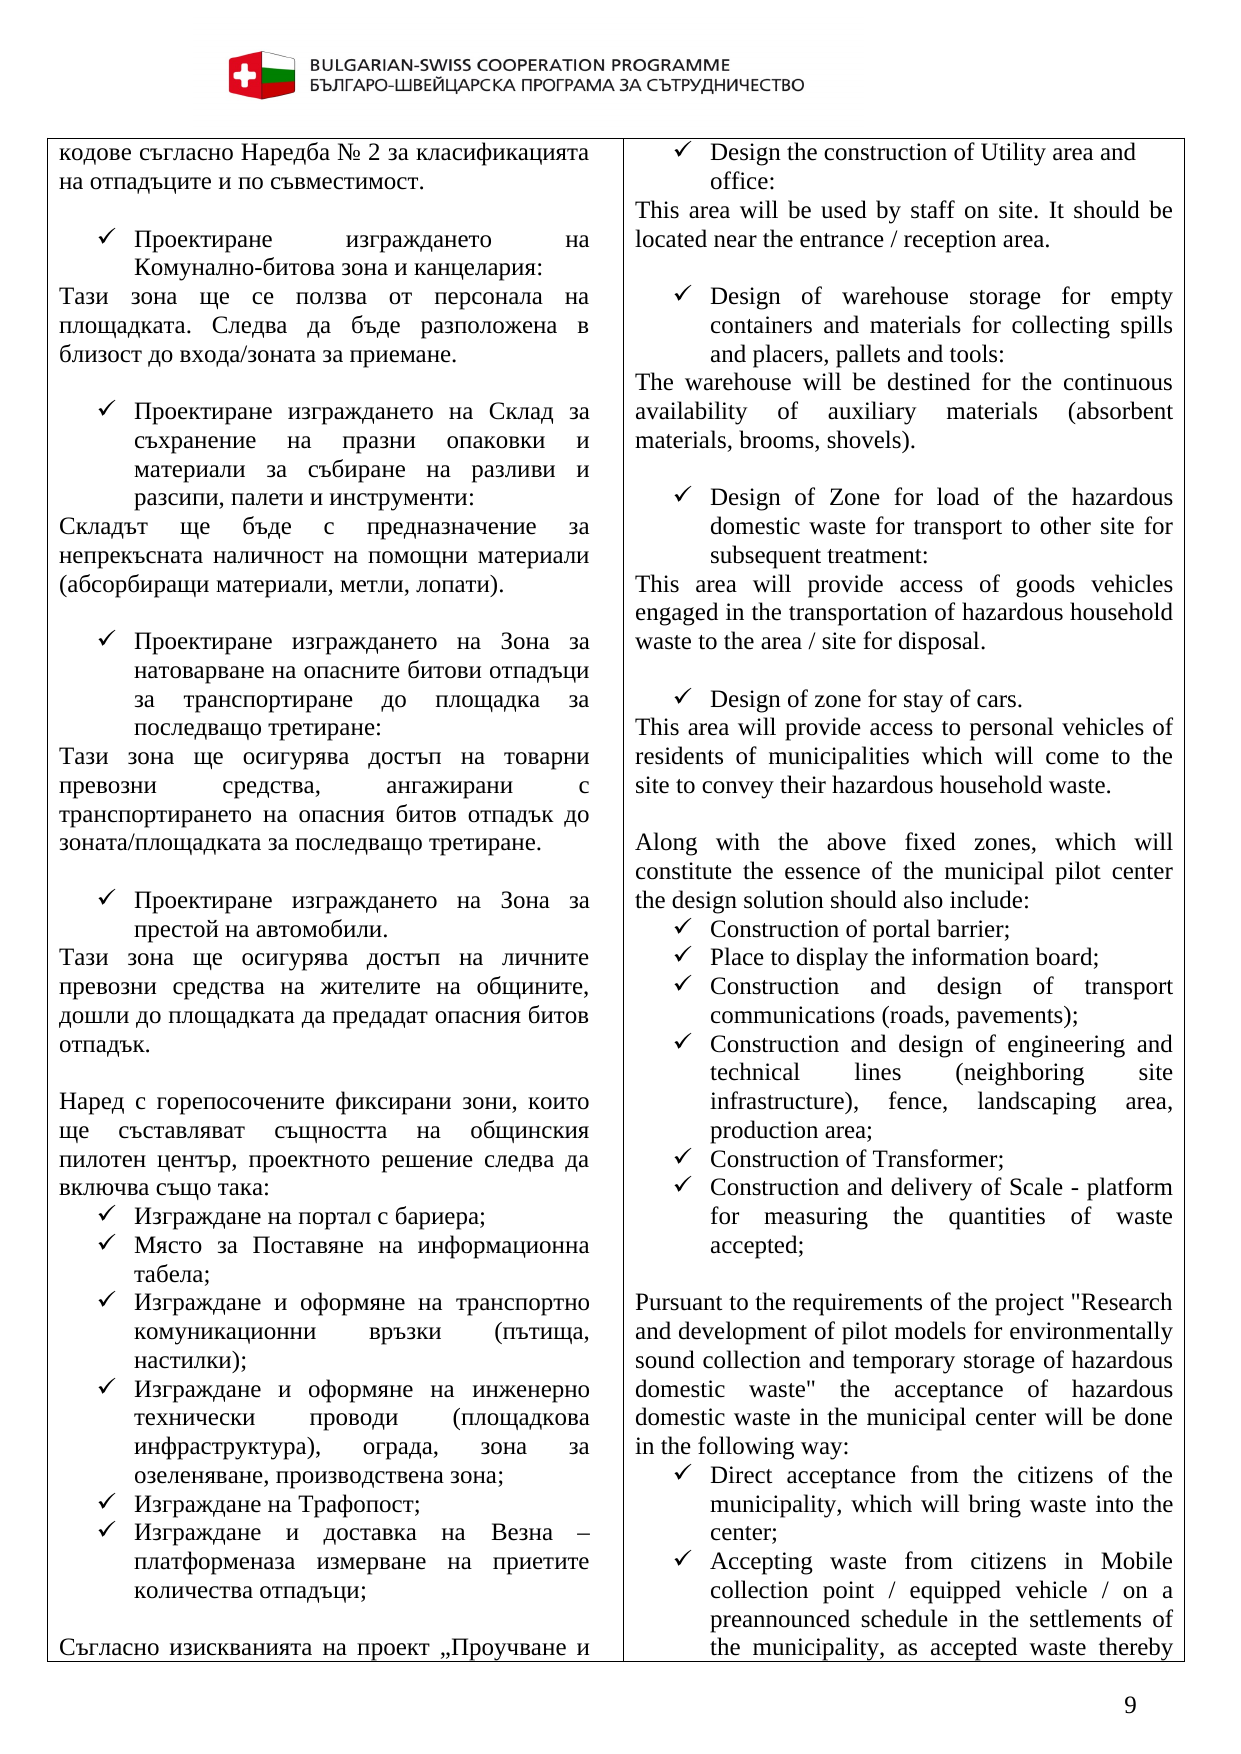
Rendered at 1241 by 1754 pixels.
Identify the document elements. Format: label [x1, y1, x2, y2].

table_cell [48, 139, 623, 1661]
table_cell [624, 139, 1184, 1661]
picture [192, 12, 865, 138]
